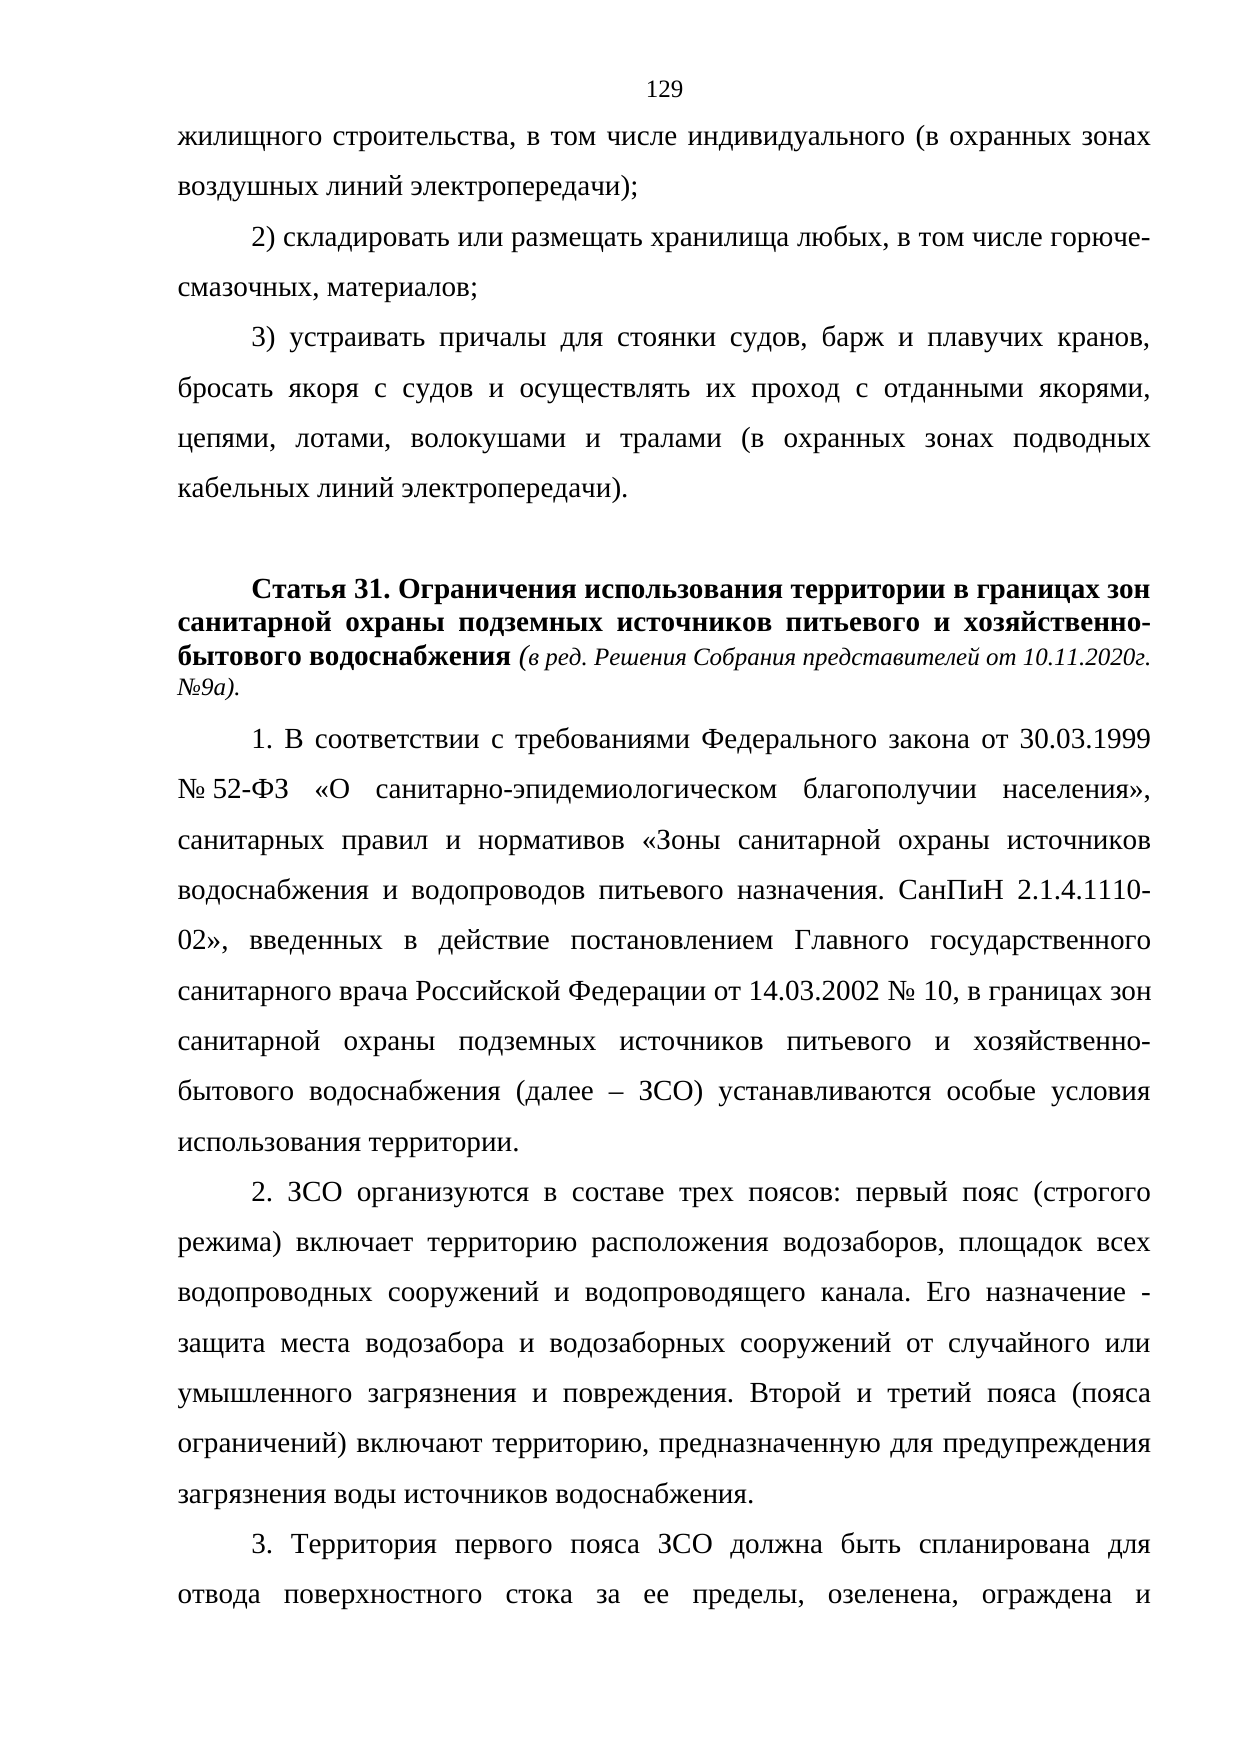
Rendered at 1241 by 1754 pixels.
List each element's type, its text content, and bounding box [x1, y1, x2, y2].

text 1. В соответствии с требованиями Федерального закона от 30.03.1999 № 52-ФЗ «О санитарно-эпидемиологическом благополучии населения», санитарных правил и нормативов «Зоны санитарной охраны источников водоснабжения и водопроводов питьевого назначения. СанПиН 2.1.4.1110-02», введенных в действие постановлением Главного государственного санитарного врача Российской Федерации от 14.03.2002 № 10, в границах зон санитарной охраны подземных источников питьевого и хозяйственно-бытового водоснабжения (далее – ЗСО) устанавливаются особые условия использования территории. [177, 721, 1152, 1157]
text Статья 31. Ограничения использования территории в границах зон санитарной охраны подземных источников питьевого и хозяйственно-бытового водоснабжения (в ред. Решения Собрания представителей от 10.11.2020г.№9а). [177, 571, 1152, 700]
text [177, 118, 1152, 202]
text 3) устраивать причалы для стоянки судов, барж и плавучих кранов, бросать якоря с судов и осуществлять их проход с отданными якорями, цепями, лотами, волокушами и тралами (в охранных зонах подводных кабельных линий электропередачи). [177, 319, 1152, 504]
text 2. ЗСО организуются в составе трех поясов: первый пояс (строгого режима) включает территорию расположения водозаборов, площадок всех водопроводных сооружений и водопроводящего канала. Его назначение - защита места водозабора и водозаборных сооружений от случайного или умышленного загрязнения и повреждения. Второй и третий пояса (пояса ограничений) включают территорию, предназначенную для предупреждения загрязнения воды источников водоснабжения. [177, 1174, 1152, 1509]
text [177, 1526, 1152, 1610]
text 2) складировать или размещать хранилища любых, в том числе горюче-смазочных, материалов; [177, 219, 1152, 303]
